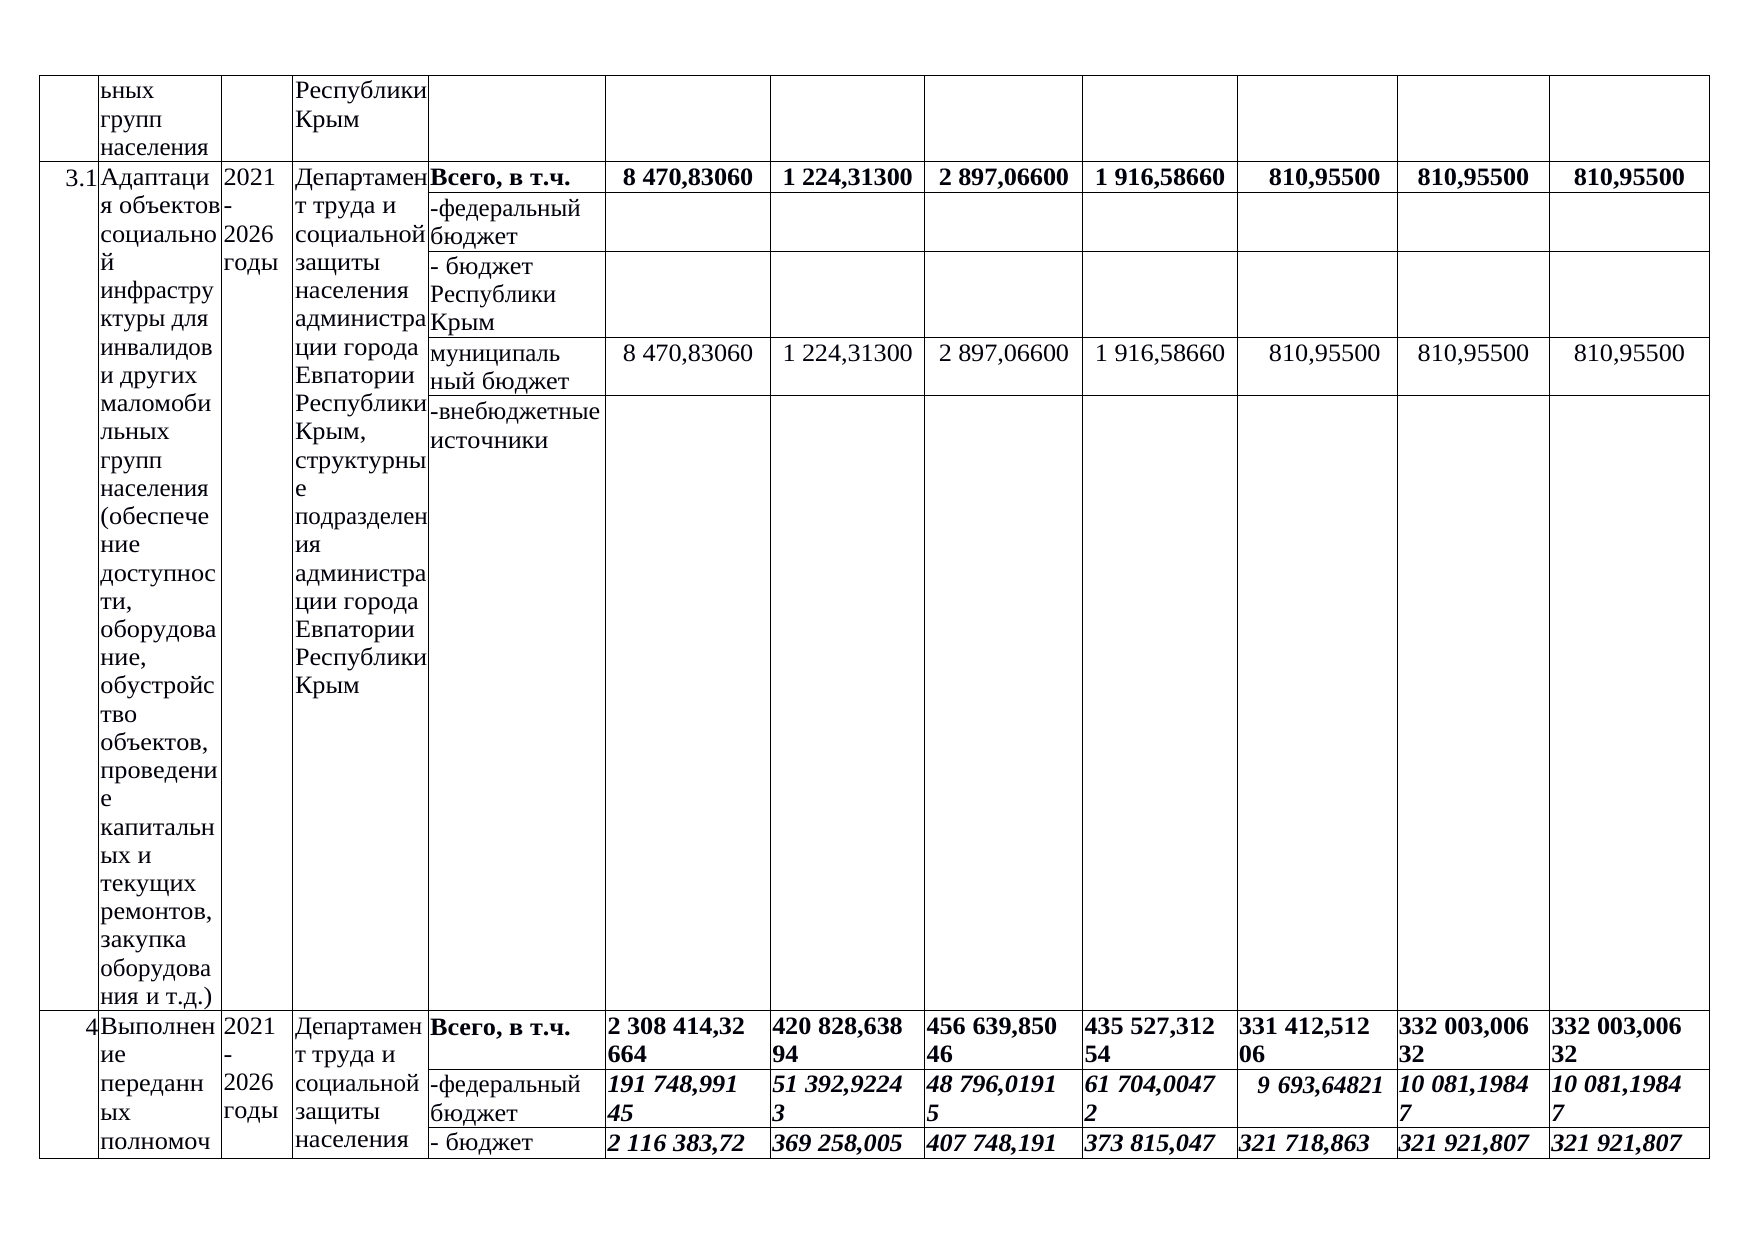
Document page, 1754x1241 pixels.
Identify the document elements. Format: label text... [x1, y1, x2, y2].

table_cell Выполнение переданных полномочий департаментом труда и социальной защиты населения администрации города Евпатории Республики Крым [99, 1011, 221, 1158]
table_cell 332 003,006 32 [1398, 1011, 1549, 1068]
table_cell 1 224,31300 [771, 162, 924, 192]
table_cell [429, 1128, 605, 1158]
table_cell 456 639,850 46 [925, 1011, 1082, 1068]
table_cell Всего, в т.ч. [429, 1011, 605, 1068]
table_cell 407 748,191 31 [925, 1128, 1082, 1158]
table_cell 369 258,005 51 [771, 1128, 924, 1158]
table_cell [1550, 396, 1709, 1010]
table_cell 1 916,58660 [1083, 338, 1237, 395]
table_cell Всего, в т.ч. [429, 162, 605, 192]
table_cell [1083, 396, 1237, 1010]
table_cell 810,95500 [1238, 162, 1397, 192]
table_cell [1238, 76, 1397, 161]
table_cell [1238, 252, 1397, 337]
table_cell 2 897,06600 [925, 162, 1082, 192]
table_cell [1238, 396, 1397, 1010]
table_cell 2021 - 2026 годы [222, 162, 292, 1010]
table_cell [771, 396, 924, 1010]
table_cell 1 916,58660 [1083, 162, 1237, 192]
table_cell 332 003,006 32 [1550, 1011, 1709, 1068]
table_cell 4 [40, 1011, 98, 1158]
table_cell 2 308 414,32 664 [606, 1011, 770, 1068]
table_cell 2 116 383,72 419 [606, 1128, 770, 1158]
table_cell [1398, 76, 1549, 161]
table_cell 2021 - 2026 годы [222, 1011, 292, 1158]
table_cell 810,95500 [1398, 338, 1549, 395]
table_cell [1083, 252, 1237, 337]
table_cell Департамент труда и социальной защиты населения администра ции города Евпатории Республики Крым [293, 1011, 428, 1158]
table_cell 1 224,31300 [771, 338, 924, 395]
table_cell 810,95500 [1398, 162, 1549, 192]
table_cell -федеральный бюджет [429, 1070, 605, 1127]
table_cell [606, 193, 770, 251]
table_cell [925, 252, 1082, 337]
table_cell [1550, 76, 1709, 161]
table_cell [1398, 396, 1549, 1010]
table_cell 2 897,06600 [925, 338, 1082, 395]
table_cell 10 081,1984 7 [1398, 1070, 1549, 1127]
table_cell - бюджет Республики Крым [429, 252, 605, 337]
table_cell [1238, 193, 1397, 251]
table_cell 321 718,863 85 [1238, 1128, 1397, 1158]
table_cell Адаптация объектов социальной инфраструктуры для инвалидов и других маломобильных групп населения (обеспечение доступности, оборудование, обустройство объектов, проведение капитальных и текущих ремонтов, закупка оборудования и т.д.) [99, 162, 221, 1010]
table_cell 810,95500 [1238, 338, 1397, 395]
table_cell 9 693,64821 [1238, 1070, 1397, 1127]
table_cell [1398, 193, 1549, 251]
table_cell [606, 252, 770, 337]
table_cell 810,95500 [1550, 338, 1709, 395]
table_cell -федеральный бюджет [429, 193, 605, 251]
table_cell 810,95500 [1550, 162, 1709, 192]
table_cell [925, 396, 1082, 1010]
table_cell 3.1 [40, 162, 98, 1010]
table_cell [1083, 193, 1237, 251]
table_cell [606, 76, 770, 161]
table_cell 420 828,638 94 [771, 1011, 924, 1068]
table_cell 321 921,807 85 [1398, 1128, 1549, 1158]
table_cell [1083, 76, 1237, 161]
table_cell [771, 76, 924, 161]
table_cell -внебюджетные источники [429, 396, 605, 1010]
table_cell [1550, 193, 1709, 251]
table_cell 321 921,807 85 [1550, 1128, 1709, 1158]
table_cell [1550, 252, 1709, 337]
table_cell 10 081,1984 7 [1550, 1070, 1709, 1127]
table_cell [771, 252, 924, 337]
table_cell [1398, 252, 1549, 337]
table_cell 51 392,9224 3 [771, 1070, 924, 1127]
table_cell 373 815,047 82 [1083, 1128, 1237, 1158]
table_cell [771, 193, 924, 251]
table_cell [925, 193, 1082, 251]
table_cell 48 796,0191 5 [925, 1070, 1082, 1127]
table_cell 8 470,83060 [606, 338, 770, 395]
table_cell 331 412,512 06 [1238, 1011, 1397, 1068]
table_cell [293, 162, 428, 1010]
table_cell [925, 76, 1082, 161]
table_cell 8 470,83060 [606, 162, 770, 192]
table_cell [606, 396, 770, 1010]
table_cell 191 748,991 45 [606, 1070, 770, 1127]
table_cell муниципальный бюджет [429, 338, 605, 395]
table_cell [429, 76, 605, 161]
table_cell 435 527,312 54 [1083, 1011, 1237, 1068]
table_cell 61 704,0047 2 [1083, 1070, 1237, 1127]
